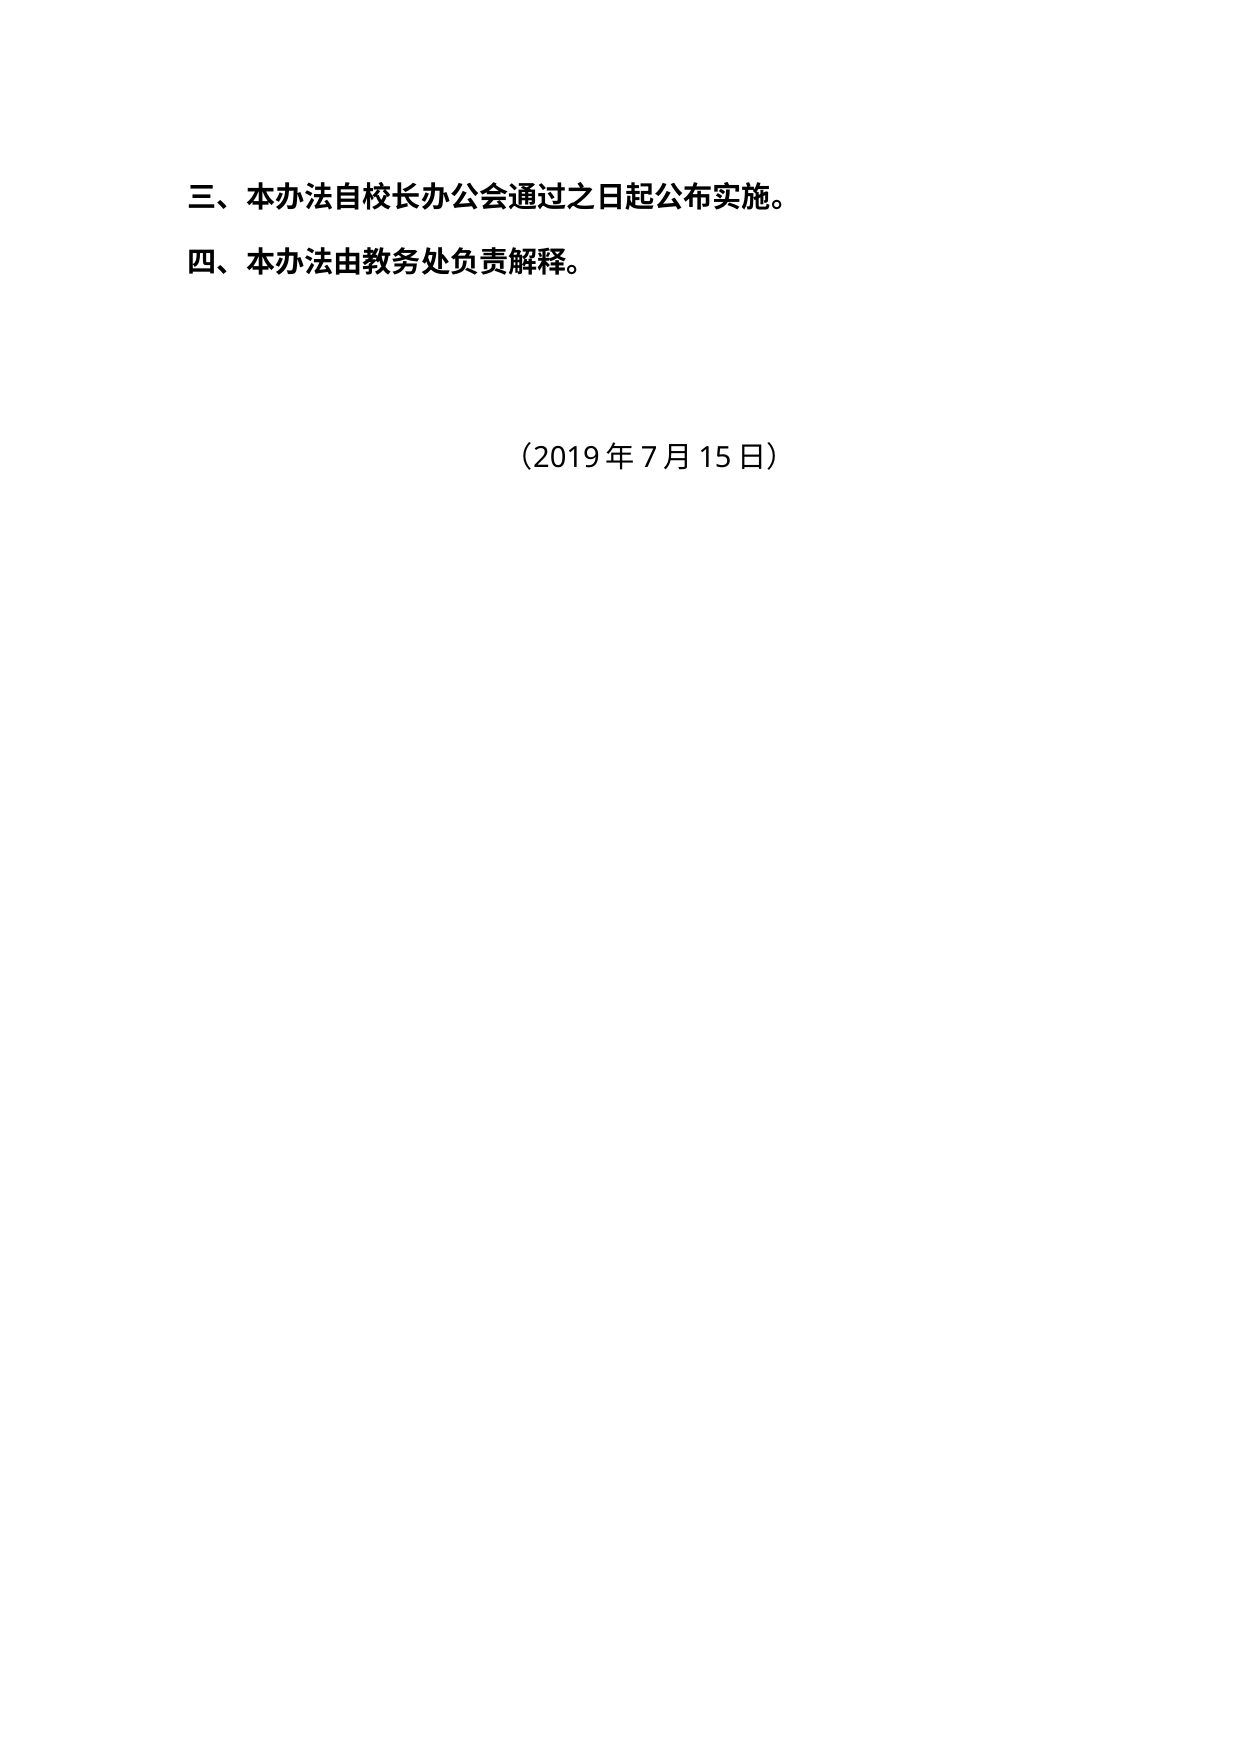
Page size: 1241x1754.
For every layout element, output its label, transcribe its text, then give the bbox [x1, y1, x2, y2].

text 三、本办法自校长办公会通过之日起公布实施。 [187, 162, 1053, 227]
text （2019年7月15日） [187, 422, 1053, 487]
text 四、本办法由教务处负责解释。 [187, 227, 1053, 292]
